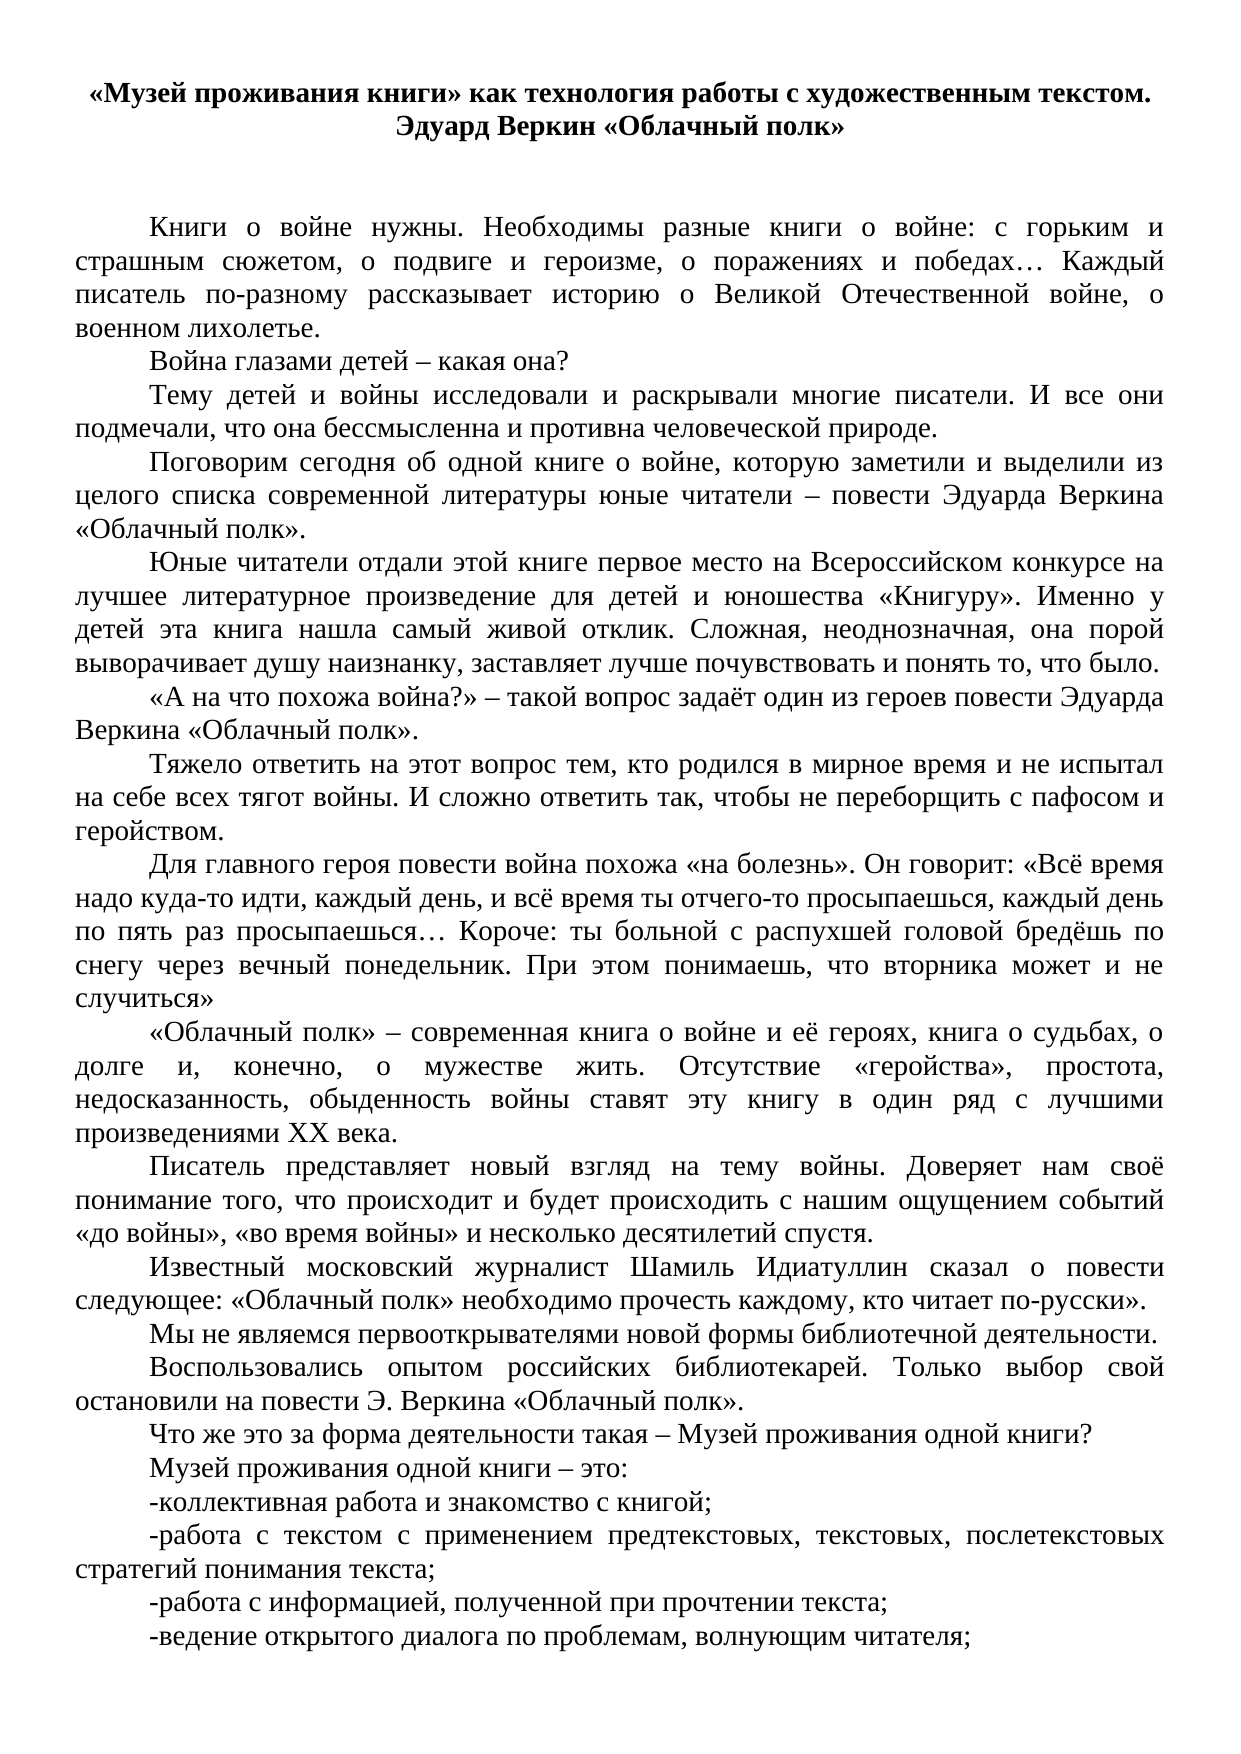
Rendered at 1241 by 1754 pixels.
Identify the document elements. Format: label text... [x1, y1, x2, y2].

text Тему детей и войны исследовали и раскрывали многие писатели. И все они подмечали, что она бессмысленна и противна человеческой природе. [75, 377, 1165, 444]
text -коллективная работа и знакомство с книгой; [75, 1484, 1165, 1517]
text Что же это за форма деятельности такая – Музей проживания одной книги? [75, 1417, 1165, 1450]
text «Облачный полк» – современная книга о войне и её героях, книга о судьбах, о долге и, конечно, о мужестве жить. Отсутствие «геройства», простота, недосказанность, обыденность войны ставят эту книгу в один ряд с лучшими произведениями XX века. [75, 1014, 1165, 1148]
text -ведение открытого диалога по проблемам, волнующим читателя; [75, 1618, 1165, 1651]
text Юные читатели отдали этой книге первое место на Всероссийском конкурсе на лучшее литературное произведение для детей и юношества «Книгуру». Именно у детей эта книга нашла самый живой отклик. Сложная, неоднозначная, она порой выворачивает душу наизнанку, заставляет лучше почувствовать и понять то, что было. [75, 544, 1165, 679]
text Известный московский журналист Шамиль Идиатуллин сказал о повести следующее: «Облачный полк» необходимо прочесть каждому, кто читает по-русски». [75, 1249, 1165, 1316]
text Мы не являемся первооткрывателями новой формы библиотечной деятельности. [75, 1316, 1165, 1349]
text Тяжело ответить на этот вопрос тем, кто родился в мирное время и не испытал на себе всех тягот войны. И сложно ответить так, чтобы не переборщить с пафосом и геройством. [75, 746, 1165, 846]
text Поговорим сегодня об одной книге о войне, которую заметили и выделили из целого списка современной литературы юные читатели – повести Эдуарда Веркина «Облачный полк». [75, 444, 1165, 544]
text «Музей проживания книги» как технология работы с художественным текстом. [75, 75, 1165, 108]
text Эдуард Веркин «Облачный полк» [75, 108, 1165, 142]
text Война глазами детей – какая она? [75, 343, 1165, 377]
text Для главного героя повести война похожа «на болезнь». Он говорит: «Всё время надо куда-то идти, каждый день, и всё время ты отчего-то просыпаешься, каждый день по пять раз просыпаешься… Короче: ты больной с распухшей головой бредёшь по снегу через вечный понедельник. При этом понимаешь, что вторника может и не случиться» [75, 846, 1165, 1014]
text Книги о войне нужны. Необходимы разные книги о войне: с горьким и страшным сюжетом, о подвиге и героизме, о поражениях и победах… Каждый писатель по-разному рассказывает историю о Великой Отечественной войне, о военном лихолетье. [75, 209, 1165, 343]
text -работа с информацией, полученной при прочтении текста; [75, 1584, 1165, 1618]
text -работа с текстом с применением предтекстовых, текстовых, послетекстовых стратегий понимания текста; [75, 1517, 1165, 1584]
text Воспользовались опытом российских библиотекарей. Только выбор свой остановили на повести Э. Веркина «Облачный полк». [75, 1349, 1165, 1417]
text Музей проживания одной книги – это: [75, 1450, 1165, 1484]
text «А на что похожа война?» – такой вопрос задаёт один из героев повести Эдуарда Веркина «Облачный полк». [75, 679, 1165, 746]
text Писатель представляет новый взгляд на тему войны. Доверяет нам своё понимание того, что происходит и будет происходить с нашим ощущением событий «до войны», «во время войны» и несколько десятилетий спустя. [75, 1148, 1165, 1249]
